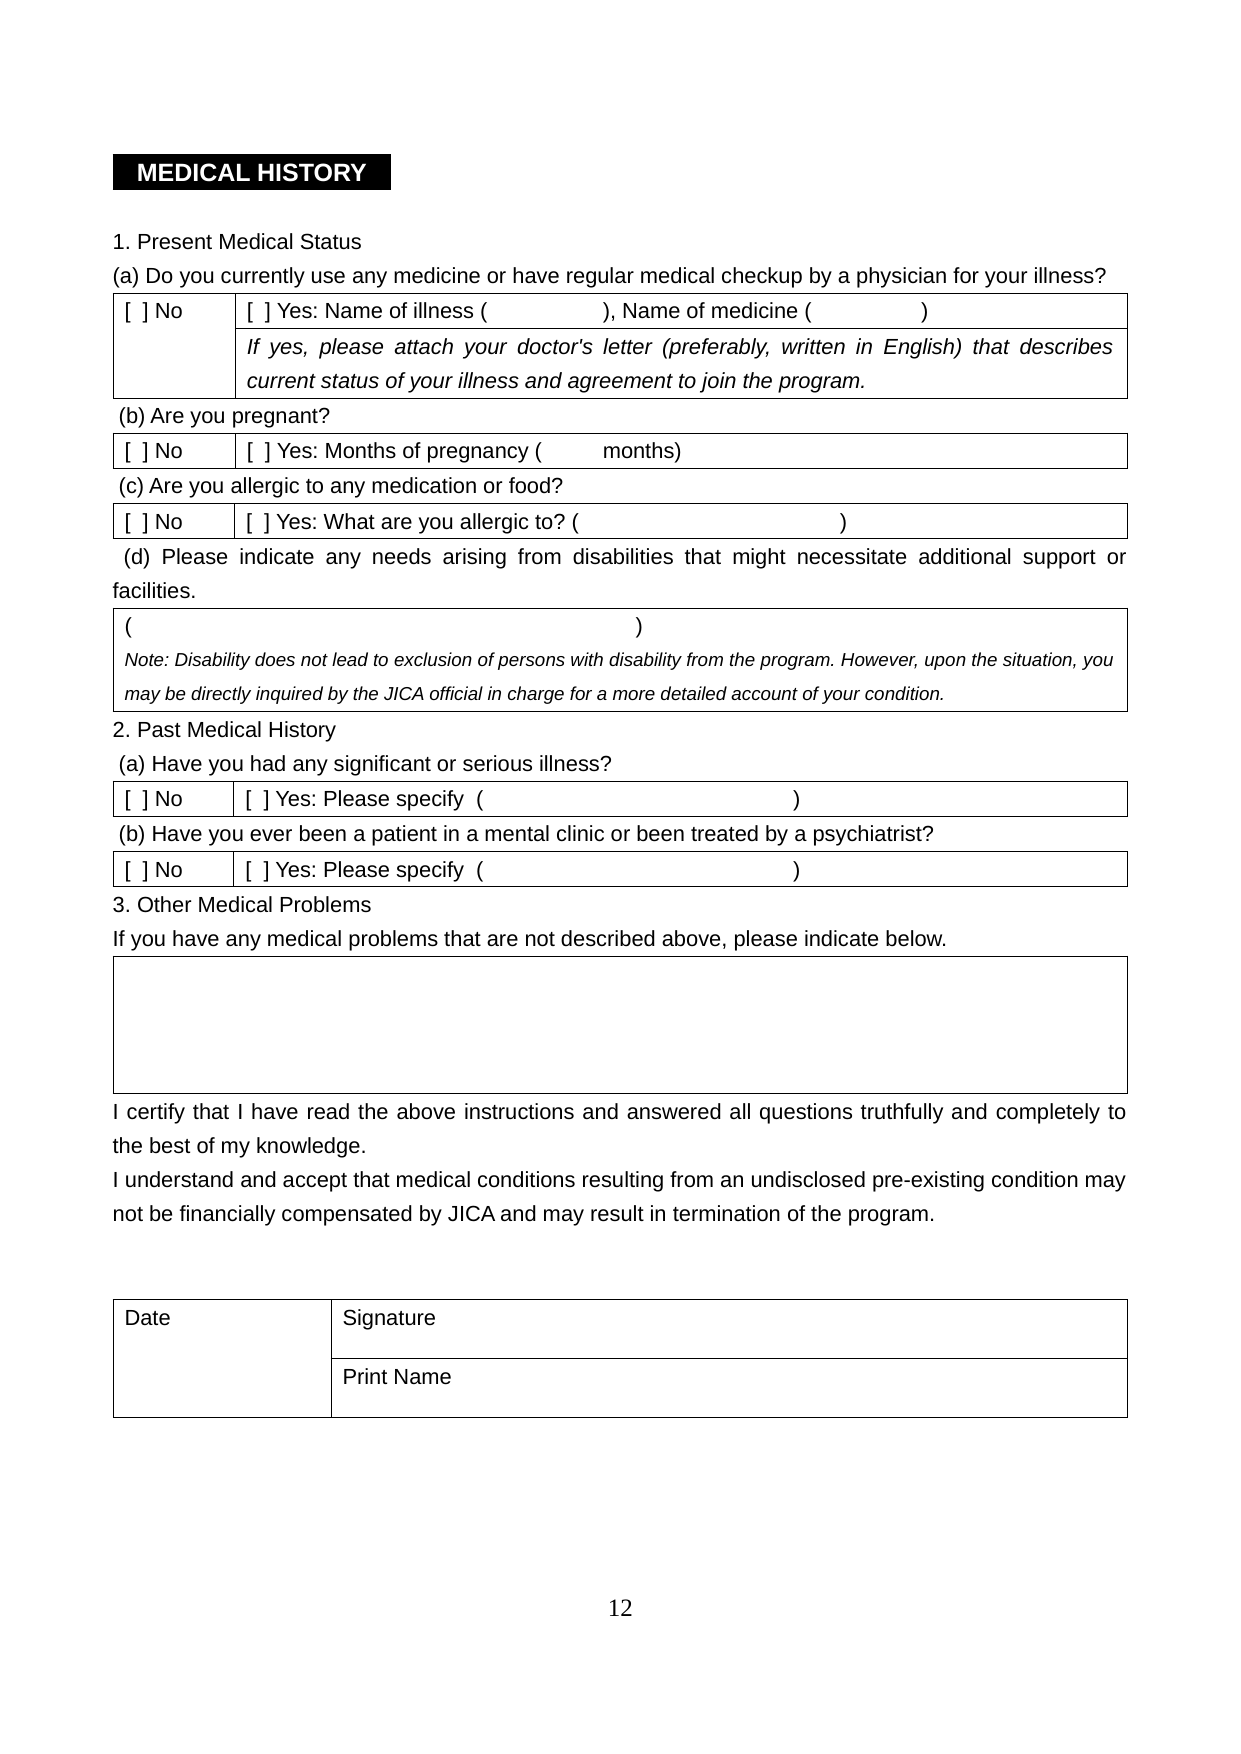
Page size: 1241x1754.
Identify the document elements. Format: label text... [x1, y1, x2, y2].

table_header Date [114, 1300, 331, 1417]
table_header [ ] Yes: Months of pregnancy ( months) [236, 434, 1127, 468]
text I understand and accept that medical conditions resulting from an undisclosed pre-existing condition may not be financially compensated by JICA and may result in termination of the program. [112, 1163, 1128, 1231]
text If you have any medical problems that are not described above, please indicate below. [112, 921, 1128, 956]
text (c) Are you allergic to any medication or food? [112, 469, 1128, 503]
table_header [ ] No [114, 782, 233, 816]
table_header [ ] No [114, 504, 234, 538]
table_header MEDICAL HISTORY [114, 155, 390, 189]
text 3. Other Medical Problems [112, 887, 1128, 921]
table_header [114, 957, 1127, 1093]
table_header [ ] Yes: Please specify ( ) [234, 852, 1127, 886]
text 2. Past Medical History [112, 712, 1128, 746]
text (d) Please indicate any needs arising from disabilities that might necessitate additional support or facilities. [112, 539, 1128, 608]
table_header ( ) Note: Disability does not lead to exclusion of persons with disability from the program. However, upon the situation, you may be directly inquired by the JICA official in charge for a more detailed account of your condition. [114, 609, 1127, 711]
table_header [ ] No [114, 434, 235, 468]
table_header [ ] Yes: Name of illness ( ), Name of medicine ( ) [236, 294, 1127, 328]
table_header Signature [332, 1300, 1127, 1358]
text (a) Have you had any significant or serious illness? [112, 746, 1128, 781]
table_header [ ] No [114, 852, 233, 886]
table_cell If yes, please attach your doctor's letter (preferably, written in English) that describes current status of your illness and agreement to join the program. [236, 329, 1127, 397]
text I certify that I have read the above instructions and answered all questions truthfully and completely to the best of my knowledge. [112, 1094, 1128, 1163]
table_header [ ] Yes: What are you allergic to? ( ) [235, 504, 1127, 538]
text (b) Are you pregnant? [112, 398, 1128, 433]
table_header [ ] No [114, 294, 235, 397]
text (a) Do you currently use any medicine or have regular medical checkup by a physician for your illness? [112, 259, 1128, 293]
table_cell Print Name [332, 1359, 1127, 1417]
text 1. Present Medical Status [112, 224, 1128, 259]
text (b) Have you ever been a patient in a mental clinic or been treated by a psychiatrist? [112, 817, 1128, 851]
table_header [ ] Yes: Please specify ( ) [234, 782, 1127, 816]
